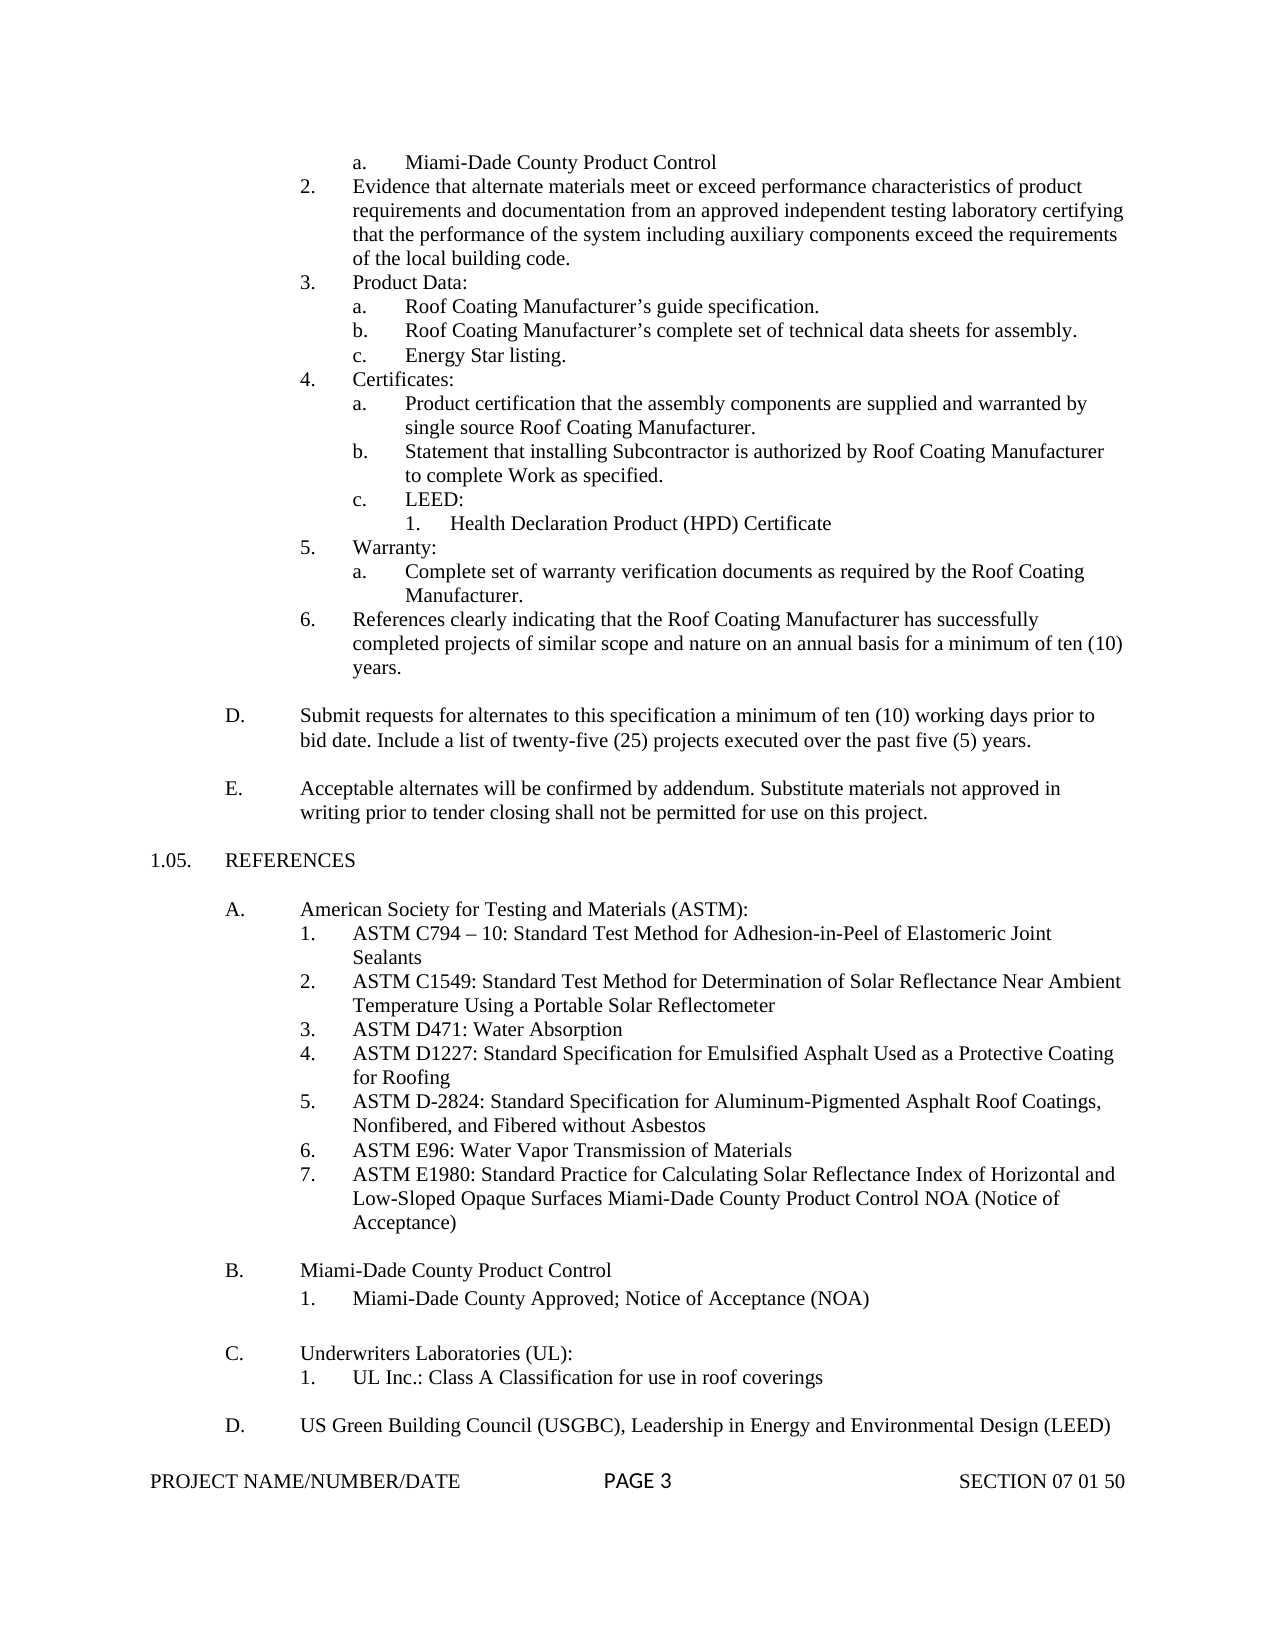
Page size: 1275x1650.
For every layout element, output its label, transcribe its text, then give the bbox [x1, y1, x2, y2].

list ASTM D-2824: Standard Specification for Aluminum-Pigmented Asphalt Roof Coatings, Nonfibered, and Fibered without Asbestos [300, 1089, 1125, 1137]
list REFERENCES [150, 848, 1125, 872]
list LEED: [352, 487, 1125, 511]
list Roof Coating Manufacturer’s complete set of technical data sheets for assembly. [352, 318, 1125, 342]
list Warranty: [300, 535, 1125, 559]
list ASTM C1549: Standard Test Method for Determination of Solar Reflectance Near Ambient Temperature Using a Portable Solar Reflectometer [300, 969, 1125, 1017]
list Underwriters Laboratories (UL): [225, 1341, 1125, 1365]
list Miami-Dade County Approved; Notice of Acceptance (NOA) [300, 1285, 1125, 1309]
list ASTM C794 – 10: Standard Test Method for Adhesion-in-Peel of Elastomeric Joint Sealants [300, 921, 1125, 969]
list ASTM D471: Water Absorption [300, 1017, 1125, 1041]
list References clearly indicating that the Roof Coating Manufacturer has successfully completed projects of similar scope and nature on an annual basis for a minimum of ten (10) years. [300, 607, 1125, 679]
list UL Inc.: Class A Classification for use in roof coverings [300, 1365, 1125, 1389]
list Statement that installing Subcontractor is authorized by Roof Coating Manufacturer to complete Work as specified. [352, 439, 1125, 487]
list Evidence that alternate materials meet or exceed performance characteristics of product requirements and documentation from an approved independent testing laboratory certifying that the performance of the system including auxiliary components exceed the requirements of the local building code. [300, 174, 1125, 270]
list Miami-Dade County Product Control [225, 1258, 1125, 1282]
list ASTM E1980: Standard Practice for Calculating Solar Reflectance Index of Horizontal and Low-Sloped Opaque Surfaces Miami-Dade County Product Control NOA (Notice of Acceptance) [300, 1162, 1125, 1234]
list American Society for Testing and Materials (ASTM): [225, 897, 1125, 921]
list Energy Star listing. [352, 342, 1125, 367]
list Product Data: [300, 270, 1125, 294]
list Certificates: [300, 367, 1125, 391]
list ASTM E96: Water Vapor Transmission of Materials [300, 1137, 1125, 1162]
list ASTM D1227: Standard Specification for Emulsified Asphalt Used as a Protective Coating for Roofing [300, 1041, 1125, 1089]
list US Green Building Council (USGBC), Leadership in Energy and Environmental Design (LEED) [225, 1413, 1125, 1437]
list Roof Coating Manufacturer’s guide specification. [352, 294, 1125, 318]
list Miami-Dade County Product Control [352, 150, 1125, 174]
list Complete set of warranty verification documents as required by the Roof Coating Manufacturer. [352, 559, 1125, 607]
list Acceptable alternates will be confirmed by addendum. Substitute materials not approved in writing prior to tender closing shall not be permitted for use on this project. [225, 776, 1125, 824]
list Health Declaration Product (HPD) Certificate [405, 511, 1125, 535]
list Product certification that the assembly components are supplied and warranted by single source Roof Coating Manufacturer. [352, 391, 1125, 439]
list Submit requests for alternates to this specification a minimum of ten (10) working days prior to bid date. Include a list of twenty-five (25) projects executed over the past five (5) years. [225, 703, 1125, 752]
